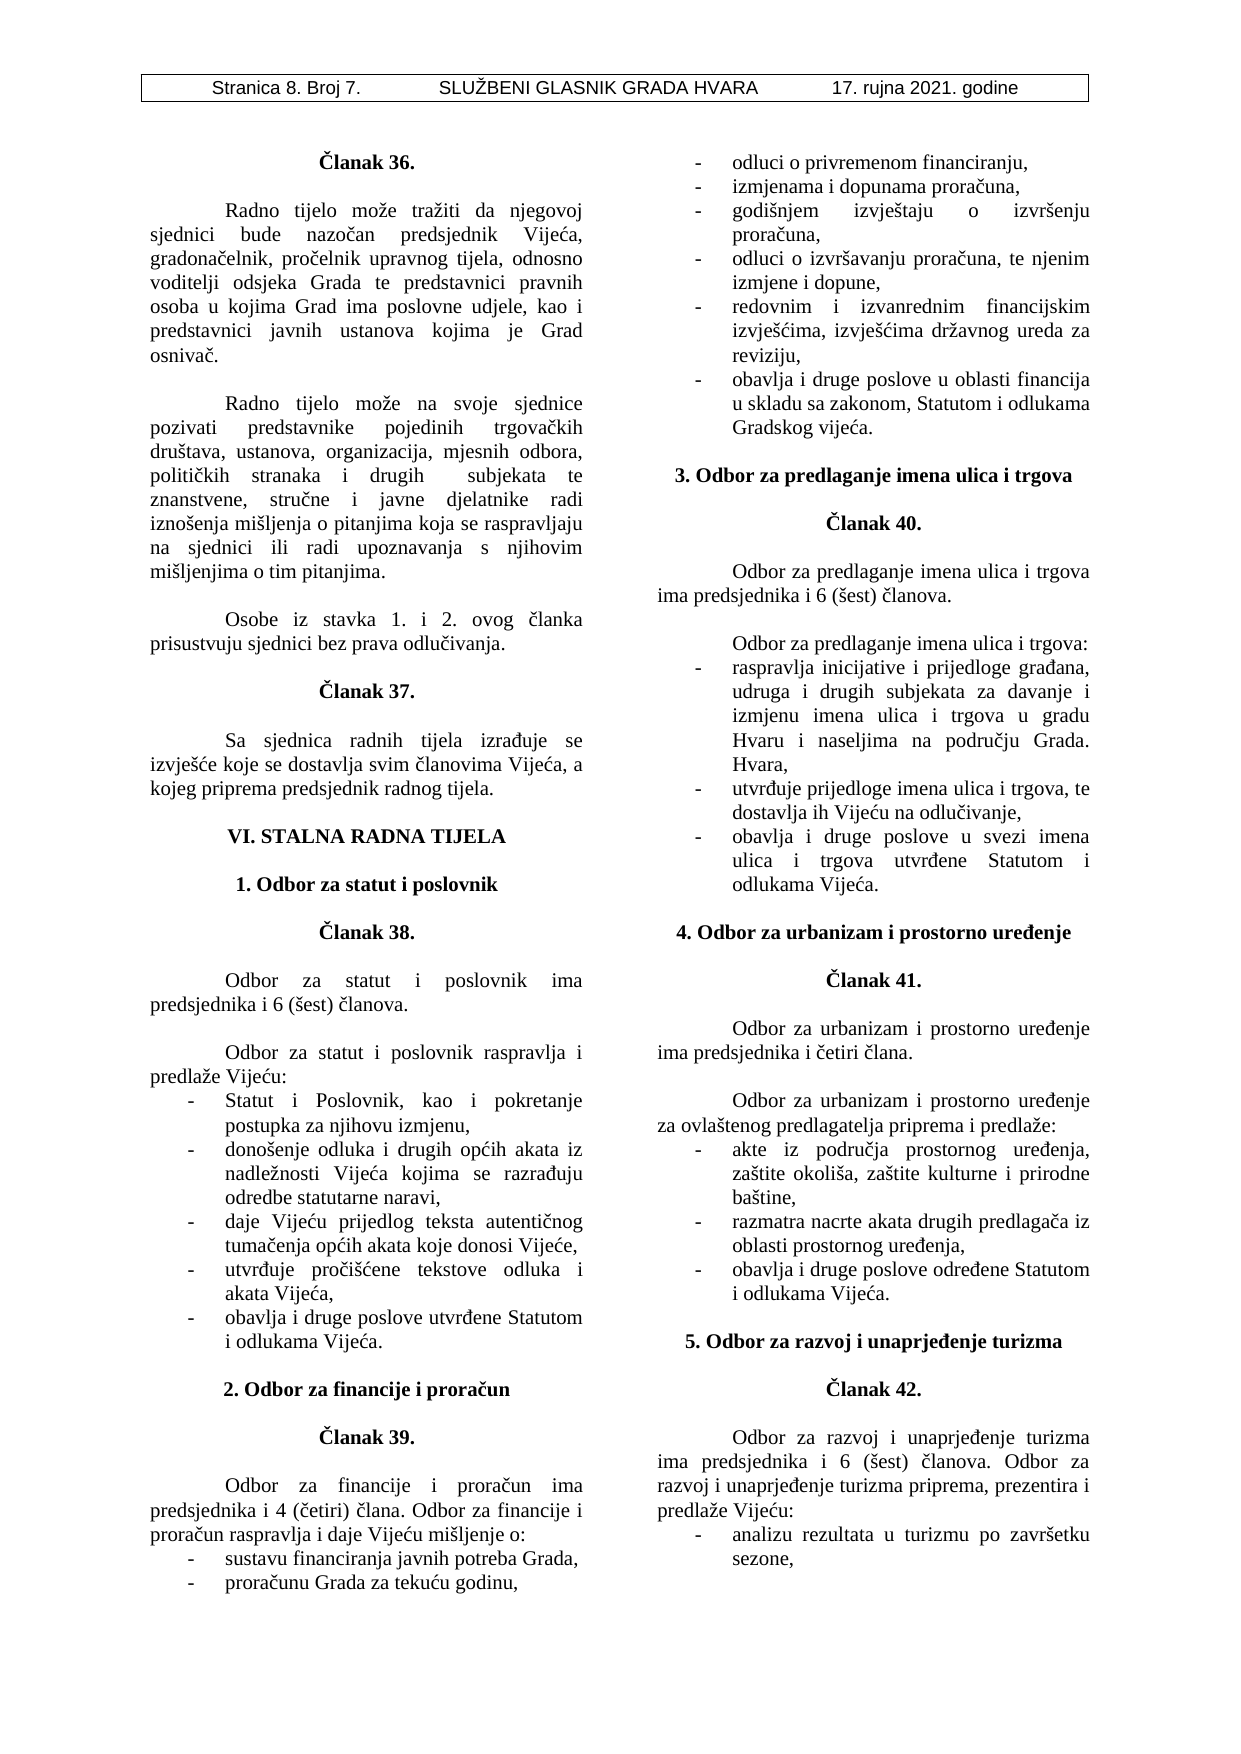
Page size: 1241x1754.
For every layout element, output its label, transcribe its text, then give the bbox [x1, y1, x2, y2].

text 1. Odbor za statut i poslovnik [150, 872, 583, 896]
list raspravlja inicijative i prijedloge građana, udruga i drugih subjekata za davanje i izmjenu imena ulica i trgova u gradu Hvaru i naseljima na području Grada. Hvara, [694, 655, 1090, 776]
text 4. Odbor za urbanizam i prostorno uređenje [657, 920, 1090, 944]
list odluci o izvršavanju proračuna, te njenim izmjene i dopune, [694, 246, 1090, 294]
text Odbor za predlaganje imena ulica i trgova ima predsjednika i 6 (šest) članova. [657, 559, 1090, 607]
text Odbor za razvoj i unaprjeđenje turizma ima predsjednika i 6 (šest) članova. Odbor za razvoj i unaprjeđenje turizma priprema, prezentira i predlaže Vijeću: [657, 1425, 1090, 1522]
text 3. Odbor za predlaganje imena ulica i trgova [657, 463, 1090, 487]
list Statut i Poslovnik, kao i pokretanje postupka za njihovu izmjenu, [187, 1088, 583, 1137]
list razmatra nacrte akata drugih predlagača iz oblasti prostornog uređenja, [694, 1209, 1090, 1257]
text Članak 39. [150, 1425, 583, 1449]
text 5. Odbor za razvoj i unaprjeđenje turizma [657, 1329, 1090, 1353]
text Radno tijelo može na svoje sjednice pozivati predstavnike pojedinih trgovačkih društava, ustanova, organizacija, mjesnih odbora, političkih stranaka i drugih subjekata te znanstvene, stručne i javne djelatnike radi iznošenja mišljenja o pitanjima koja se raspravljaju na sjednici ili radi upoznavanja s njihovim mišljenjima o tim pitanjima. [150, 391, 583, 583]
text Odbor za predlaganje imena ulica i trgova: [657, 631, 1090, 655]
list izmjenama i dopunama proračuna, [694, 174, 1090, 198]
list akte iz područja prostornog uređenja, zaštite okoliša, zaštite kulturne i prirodne baštine, [694, 1137, 1090, 1209]
text Članak 42. [657, 1377, 1090, 1401]
text Članak 41. [657, 968, 1090, 992]
text Članak 38. [150, 920, 583, 944]
list obavlja i druge poslove utvrđene Statutom i odlukama Vijeća. [187, 1305, 583, 1353]
text Odbor za urbanizam i prostorno uređenje ima predsjednika i četiri člana. [657, 1016, 1090, 1064]
text Članak 40. [657, 511, 1090, 535]
list odluci o privremenom financiranju, [694, 150, 1090, 174]
list proračunu Grada za tekuću godinu, [187, 1570, 583, 1594]
list utvrđuje prijedloge imena ulica i trgova, te dostavlja ih Vijeću na odlučivanje, [694, 776, 1090, 824]
text Radno tijelo može tražiti da njegovoj sjednici bude nazočan predsjednik Vijeća, gradonačelnik, pročelnik upravnog tijela, odnosno voditelji odsjeka Grada te predstavnici pravnih osoba u kojima Grad ima poslovne udjele, kao i predstavnici javnih ustanova kojima je Grad osnivač. [150, 198, 583, 367]
text Sa sjednica radnih tijela izrađuje se izvješće koje se dostavlja svim članovima Vijeća, a kojeg priprema predsjednik radnog tijela. [150, 727, 583, 800]
text VI. STALNA RADNA TIJELA [150, 824, 583, 848]
text Odbor za urbanizam i prostorno uređenje za ovlaštenog predlagatelja priprema i predlaže: [657, 1088, 1090, 1137]
list daje Vijeću prijedlog teksta autentičnog tumačenja općih akata koje donosi Vijeće, [187, 1209, 583, 1257]
list donošenje odluka i drugih općih akata iz nadležnosti Vijeća kojima se razrađuju odredbe statutarne naravi, [187, 1137, 583, 1209]
text Osobe iz stavka 1. i 2. ovog članka prisustvuju sjednici bez prava odlučivanja. [150, 607, 583, 655]
text Odbor za financije i proračun ima predsjednika i 4 (četiri) člana. Odbor za financije i proračun raspravlja i daje Vijeću mišljenje o: [150, 1473, 583, 1546]
text Članak 36. [150, 150, 583, 174]
list sustavu financiranja javnih potreba Grada, [187, 1546, 583, 1570]
list obavlja i druge poslove u svezi imena ulica i trgova utvrđene Statutom i odlukama Vijeća. [694, 824, 1090, 896]
text 2. Odbor za financije i proračun [150, 1377, 583, 1401]
text Članak 37. [150, 679, 583, 703]
text Odbor za statut i poslovnik raspravlja i predlaže Vijeću: [150, 1040, 583, 1088]
list godišnjem izvještaju o izvršenju proračuna, [694, 198, 1090, 246]
list analizu rezultata u turizmu po završetku sezone, [694, 1522, 1090, 1570]
list redovnim i izvanrednim financijskim izvješćima, izvješćima državnog ureda za reviziju, [694, 294, 1090, 367]
list utvrđuje pročišćene tekstove odluka i akata Vijeća, [187, 1257, 583, 1305]
text Odbor za statut i poslovnik ima predsjednika i 6 (šest) članova. [150, 968, 583, 1016]
list obavlja i druge poslove određene Statutom i odlukama Vijeća. [694, 1257, 1090, 1305]
list obavlja i druge poslove u oblasti financija u skladu sa zakonom, Statutom i odlukama Gradskog vijeća. [694, 367, 1090, 439]
